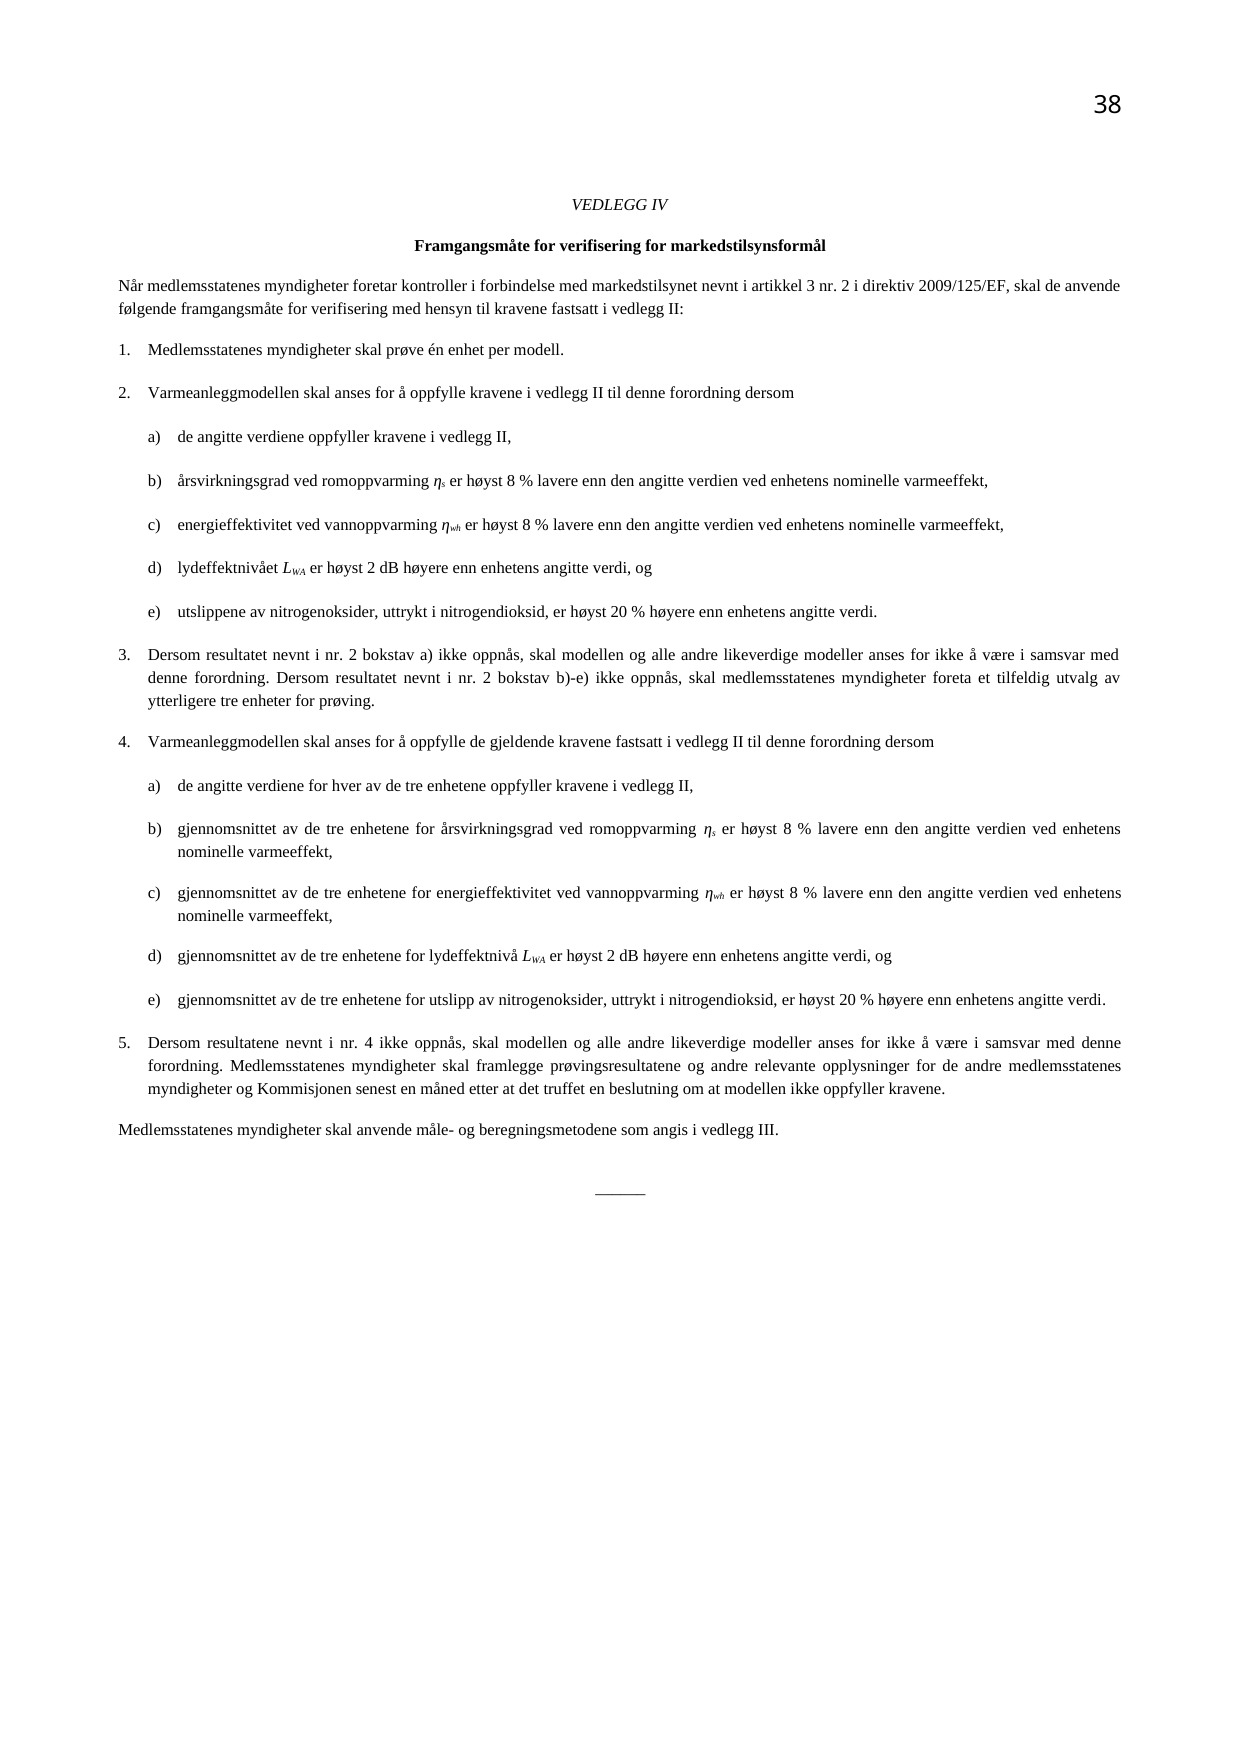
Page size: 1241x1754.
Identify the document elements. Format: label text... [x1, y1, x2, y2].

subtitle Framgangsmåte for verifisering for markedstilsynsformål [118, 236, 1122, 255]
text 2. Varmeanleggmodellen skal anses for å oppfylle kravene i vedlegg II til denne forordning dersom [118, 383, 1122, 402]
text 1. Medlemsstatenes myndigheter skal prøve én enhet per modell. [118, 340, 1122, 359]
text d) lydeffektnivået LWA er høyst 2 dB høyere enn enhetens angitte verdi, og [148, 558, 1122, 577]
text 5. Dersom resultatene nevnt i nr. 4 ikke oppnås, skal modellen og alle andre likeverdige modeller anses for ikke å være i samsvar med denne forordning. Medlemsstatenes myndigheter skal framlegge prøvingsresultatene og andre relevante opplysninger for de andre medlemsstatenes myndigheter og Kommisjonen senest en måned etter at det truffet en beslutning om at modellen ikke oppfyller kravene. [118, 1033, 1122, 1098]
text b) gjennomsnittet av de tre enhetene for årsvirkningsgrad ved romoppvarming ηs er høyst 8 % lavere enn den angitte verdien ved enhetens nominelle varmeeffekt, [148, 819, 1122, 861]
text e) utslippene av nitrogenoksider, uttrykt i nitrogendioksid, er høyst 20 % høyere enn enhetens angitte verdi. [148, 602, 1122, 621]
text Når medlemsstatenes myndigheter foretar kontroller i forbindelse med markedstilsynet nevnt i artikkel 3 nr. 2 i direktiv 2009/125/EF, skal de anvende følgende framgangsmåte for verifisering med hensyn til kravene fastsatt i vedlegg II: [118, 276, 1122, 318]
text ______ [118, 1178, 1122, 1197]
text c) energieffektivitet ved vannoppvarming ηwh er høyst 8 % lavere enn den angitte verdien ved enhetens nominelle varmeeffekt, [148, 514, 1122, 533]
text b) årsvirkningsgrad ved romoppvarming ηs er høyst 8 % lavere enn den angitte verdien ved enhetens nominelle varmeeffekt, [148, 471, 1122, 490]
text 3. Dersom resultatet nevnt i nr. 2 bokstav a) ikke oppnås, skal modellen og alle andre likeverdige modeller anses for ikke å være i samsvar med denne forordning. Dersom resultatet nevnt i nr. 2 bokstav b)-e) ikke oppnås, skal medlemsstatenes myndigheter foreta et tilfeldig utvalg av ytterligere tre enheter for prøving. [118, 645, 1122, 710]
text a) de angitte verdiene oppfyller kravene i vedlegg II, [148, 427, 1122, 446]
text VEDLEGG IV [118, 195, 1122, 214]
text a) de angitte verdiene for hver av de tre enhetene oppfyller kravene i vedlegg II, [148, 775, 1122, 794]
text Medlemsstatenes myndigheter skal anvende måle- og beregningsmetodene som angis i vedlegg III. [118, 1120, 1122, 1139]
text 4. Varmeanleggmodellen skal anses for å oppfylle de gjeldende kravene fastsatt i vedlegg II til denne forordning dersom [118, 732, 1122, 751]
text d) gjennomsnittet av de tre enhetene for lydeffektnivå LWA er høyst 2 dB høyere enn enhetens angitte verdi, og [148, 946, 1122, 965]
text c) gjennomsnittet av de tre enhetene for energieffektivitet ved vannoppvarming ηwh er høyst 8 % lavere enn den angitte verdien ved enhetens nominelle varmeeffekt, [148, 882, 1122, 924]
text e) gjennomsnittet av de tre enhetene for utslipp av nitrogenoksider, uttrykt i nitrogendioksid, er høyst 20 % høyere enn enhetens angitte verdi. [148, 990, 1122, 1009]
